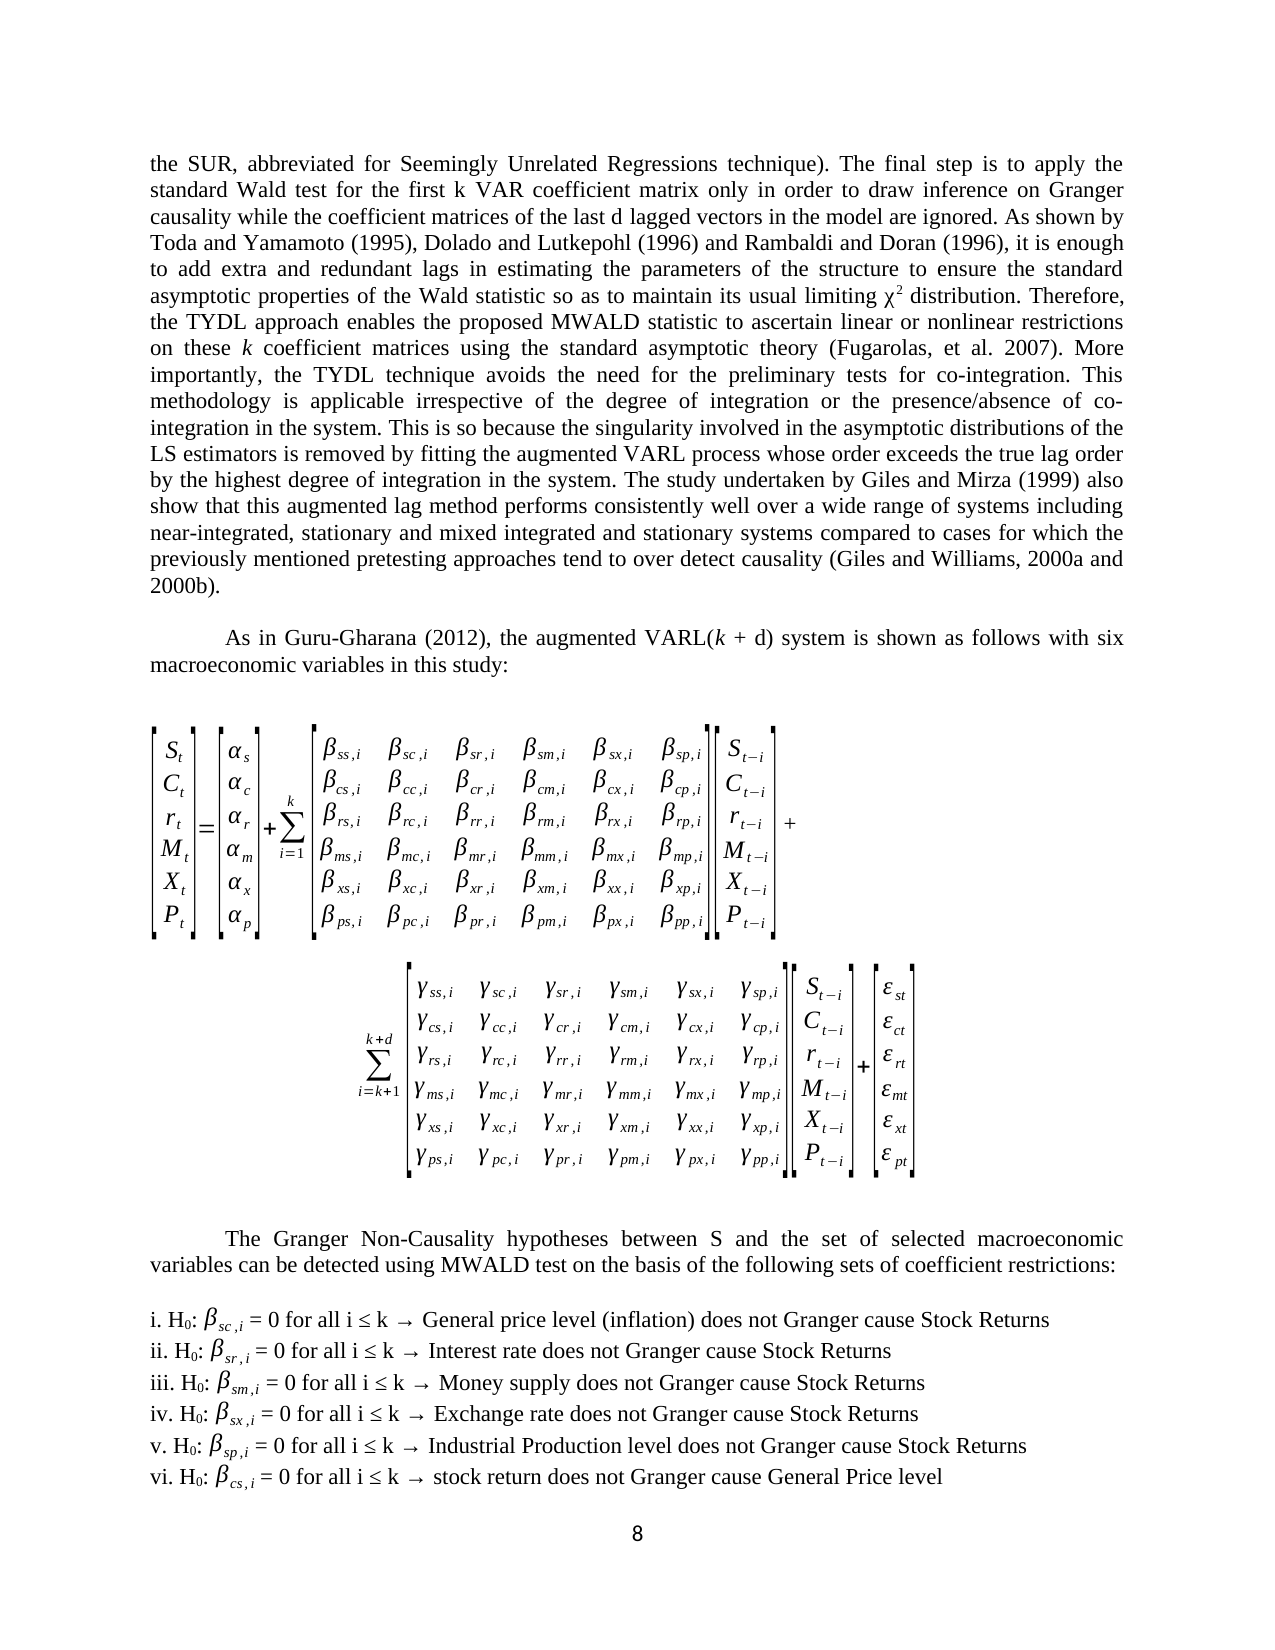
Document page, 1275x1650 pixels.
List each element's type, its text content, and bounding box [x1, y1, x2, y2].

text i. H0: = 0 for all i ≤ k → General price level (inflation) does not Granger cause Stock Returns [150, 1277, 1125, 1335]
text As in Guru-Gharana (2012), the augmented VARL(k + d) system is shown as follows with six macroeconomic variables in this study: [150, 624, 1125, 677]
text vi. H0: = 0 for all i ≤ k → stock return does not Granger cause General Price level [150, 1461, 1125, 1492]
text The Granger Non-Causality hypotheses between S and the set of selected macroeconomic variables can be detected using MWALD test on the basis of the following sets of coefficient restrictions: [150, 1225, 1125, 1277]
text + [150, 722, 1125, 941]
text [150, 150, 1125, 598]
text ii. H0: = 0 for all i ≤ k → Interest rate does not Granger cause Stock Returns [150, 1335, 1125, 1366]
text v. H0: = 0 for all i ≤ k → Industrial Production level does not Granger cause Stock Returns [150, 1429, 1125, 1461]
text iv. H0: = 0 for all i ≤ k → Exchange rate does not Granger cause Stock Returns [150, 1398, 1125, 1429]
text iii. H0: = 0 for all i ≤ k → Money supply does not Granger cause Stock Returns [150, 1366, 1125, 1398]
